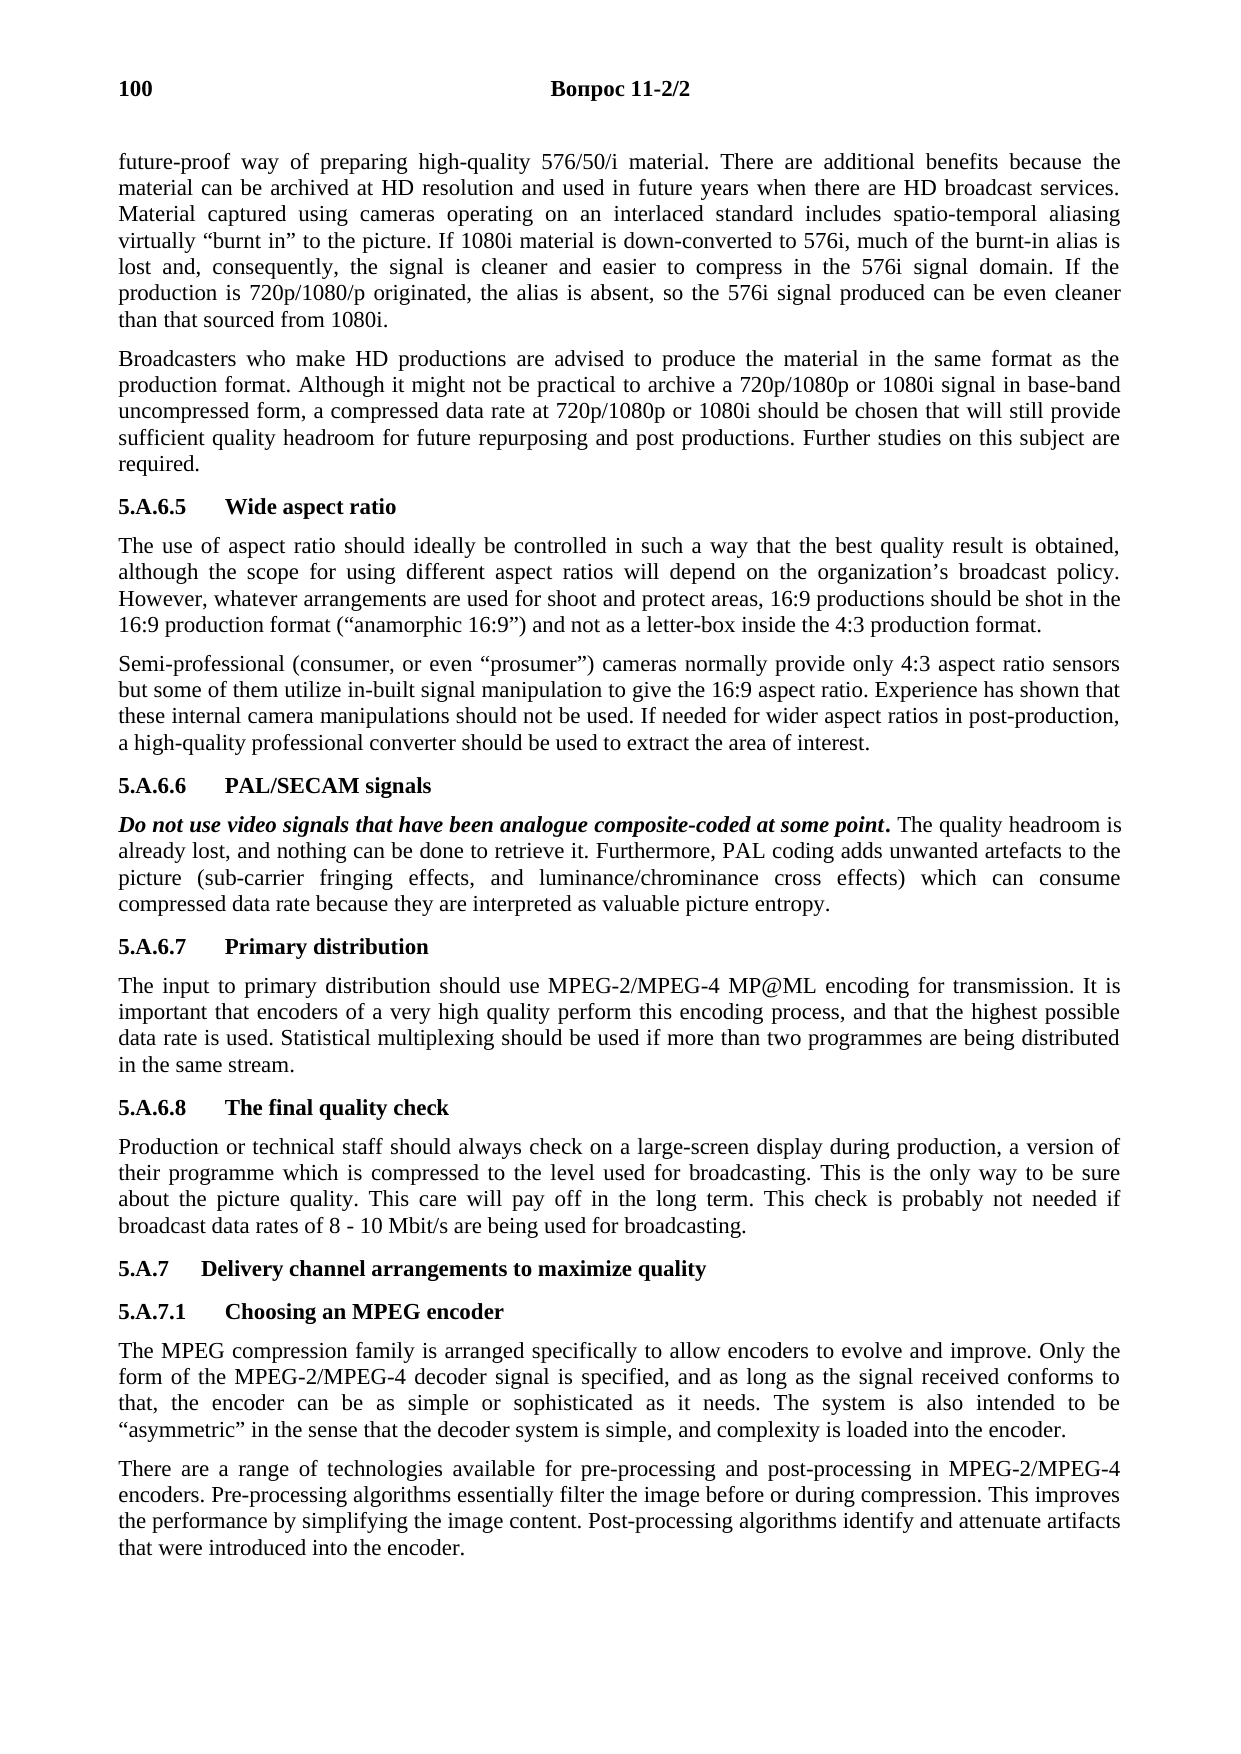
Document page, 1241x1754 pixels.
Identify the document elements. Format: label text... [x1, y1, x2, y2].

subtitle 5.A.7.1 Choosing an MPEG encoder [118, 1298, 1122, 1324]
text Semi-professional (consumer, or even “prosumer”) cameras normally provide only 4:3 aspect ratio sensors but some of them utilize in-built signal manipulation to give the 16:9 aspect ratio. Experience has shown that these internal camera manipulations should not be used. If needed for wider aspect ratios in post-production, a high-quality professional converter should be used to extract the area of interest. [118, 650, 1122, 755]
subtitle 5.A.7 Delivery channel arrangements to maximize quality [118, 1255, 1122, 1281]
subtitle 5.A.6.8 The final quality check [118, 1094, 1122, 1120]
text Do not use video signals that have been analogue composite-coded at some point. The quality headroom is already lost, and nothing can be done to retrieve it. Furthermore, PAL coding adds unwanted artefacts to the picture (sub-carrier fringing effects, and luminance/chrominance cross effects) which can consume compressed data rate because they are interpreted as valuable picture entropy. [118, 811, 1122, 916]
text There are a range of technologies available for pre-processing and post-processing in MPEG-2/MPEG-4 encoders. Pre-processing algorithms essentially filter the image before or during compression. This improves the performance by simplifying the image content. Post-processing algorithms identify and attenuate artifacts that were introduced into the encoder. [118, 1454, 1122, 1560]
text Production or technical staff should always check on a large-screen display during production, a version of their programme which is compressed to the level used for oadcasting. This is the only way to be sure about the picture quality. This care will pay off in the long term. This check is probably not needed if oadcast data rates of 8 - 10 Mbit/s are being used for oadcasting. [118, 1133, 1122, 1238]
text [118, 148, 1122, 332]
text The MPEG compression family is arranged specifically to allow encoders to evolve and improve. Only the form of the MPEG-2/MPEG-4 decoder signal is specified, and as long as the signal received conforms to that, the encoder can be as simple or sophisticated as it needs. The system is also intended to be “asymmetric” in the sense that the decoder system is simple, and complexity is loaded into the encoder. [118, 1337, 1122, 1442]
subtitle 5.A.6.6 PAL/SECAM signals [118, 772, 1122, 798]
subtitle 5.A.6.7 Primary distribution [118, 933, 1122, 959]
subtitle 5.A.6.5 Wide aspect ratio [118, 493, 1122, 519]
text Broadcasters who make HD productions are advised to produce the material in the same format as the production format. Although it might not be practical to archive a 720p/1080p or 1080i signal in base-band uncompressed form, a compressed data rate at 720p/1080p or 1080i should be chosen that will still provide sufficient quality headroom for future repurposing and post productions. Further studies on this subject are required. [118, 345, 1122, 476]
text The input to primary distribution should use MPEG-2/MPEG-4 MP@ML encoding for transmission. It is important that encoders of a very high quality perform this encoding process, and that the highest possible data rate is used. Statistical multiplexing should be used if more than two programmes are being distributed in the same stream. [118, 972, 1122, 1077]
text The use of aspect ratio should ideally be controlled in such a way that the best quality result is obtained, although the scope for using different aspect ratios will depend on the organization’s oadcast policy. However, whatever arrangements are used for shoot and protect areas, 16:9 productions should be shot in the 16:9 production format (“anamorphic 16:9”) and not as a letter-box inside the 4:3 production format. [118, 532, 1122, 637]
